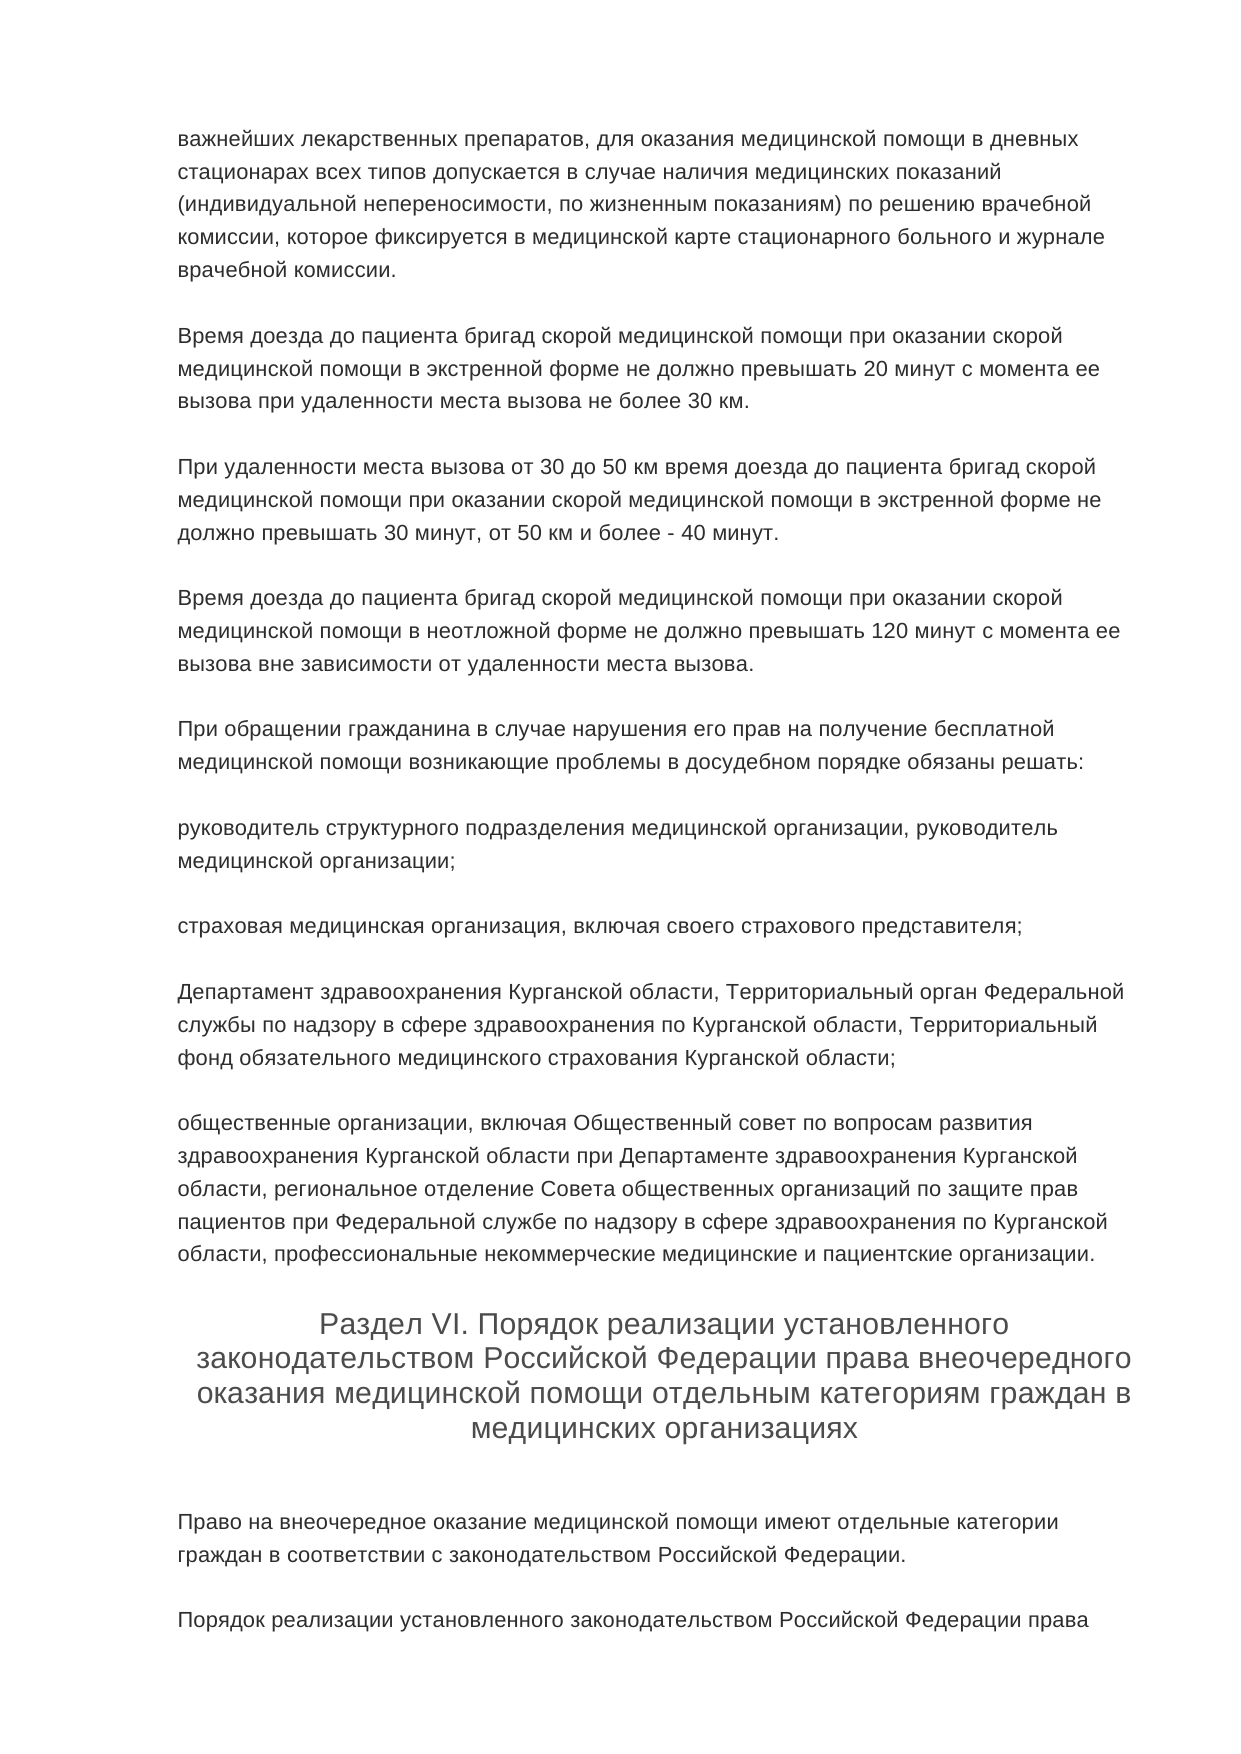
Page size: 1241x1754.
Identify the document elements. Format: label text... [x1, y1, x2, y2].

text общественные организации, включая Общественный совет по вопросам развития здравоохранения Курганской области при Департаменте здравоохранения Курганской области, региональное отделение Совета общественных организаций по защите прав пациентов при Федеральной службе по надзору в сфере здравоохранения по Курганской области, профессиональные некоммерческие медицинские и пациентские организации. [177, 1070, 1152, 1267]
text Раздел VI. Порядок реализации установленного законодательством Российской Федерации права внеочередного оказания медицинской помощи отдельным категориям граждан в медицинских организациях [177, 1306, 1152, 1445]
text При обращении гражданина в случае нарушения его прав на получение бесплатной медицинской помощи возникающие проблемы в досудебном порядке обязаны решать: [177, 676, 1152, 774]
text Время доезда до пациента бригад скорой медицинской помощи при оказании скорой медицинской помощи в неотложной форме не должно превышать 120 минут с момента ее вызова вне зависимости от удаленности места вызова. [177, 545, 1152, 676]
text Департамент здравоохранения Курганской области, Территориальный орган Федеральной службы по надзору в сфере здравоохранения по Курганской области, Территориальный фонд обязательного медицинского страхования Курганской области; [177, 938, 1152, 1070]
text Право на внеочередное оказание медицинской помощи имеют отдельные категории граждан в соответствии с законодательством Российской Федерации. [177, 1468, 1152, 1567]
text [177, 118, 1152, 282]
text При удаленности места вызова от 30 до 50 км время доезда до пациента бригад скорой медицинской помощи при оказании скорой медицинской помощи в экстренной форме не должно превышать 30 минут, от 50 км и более - 40 минут. [177, 413, 1152, 545]
text руководитель структурного подразделения медицинской организации, руководитель медицинской организации; [177, 774, 1152, 873]
text страховая медицинская организация, включая своего страхового представителя; [177, 873, 1152, 938]
text Время доезда до пациента бригад скорой медицинской помощи при оказании скорой медицинской помощи в экстренной форме не должно превышать 20 минут с момента ее вызова при удаленности места вызова не более 30 км. [177, 282, 1152, 413]
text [177, 1567, 1152, 1632]
